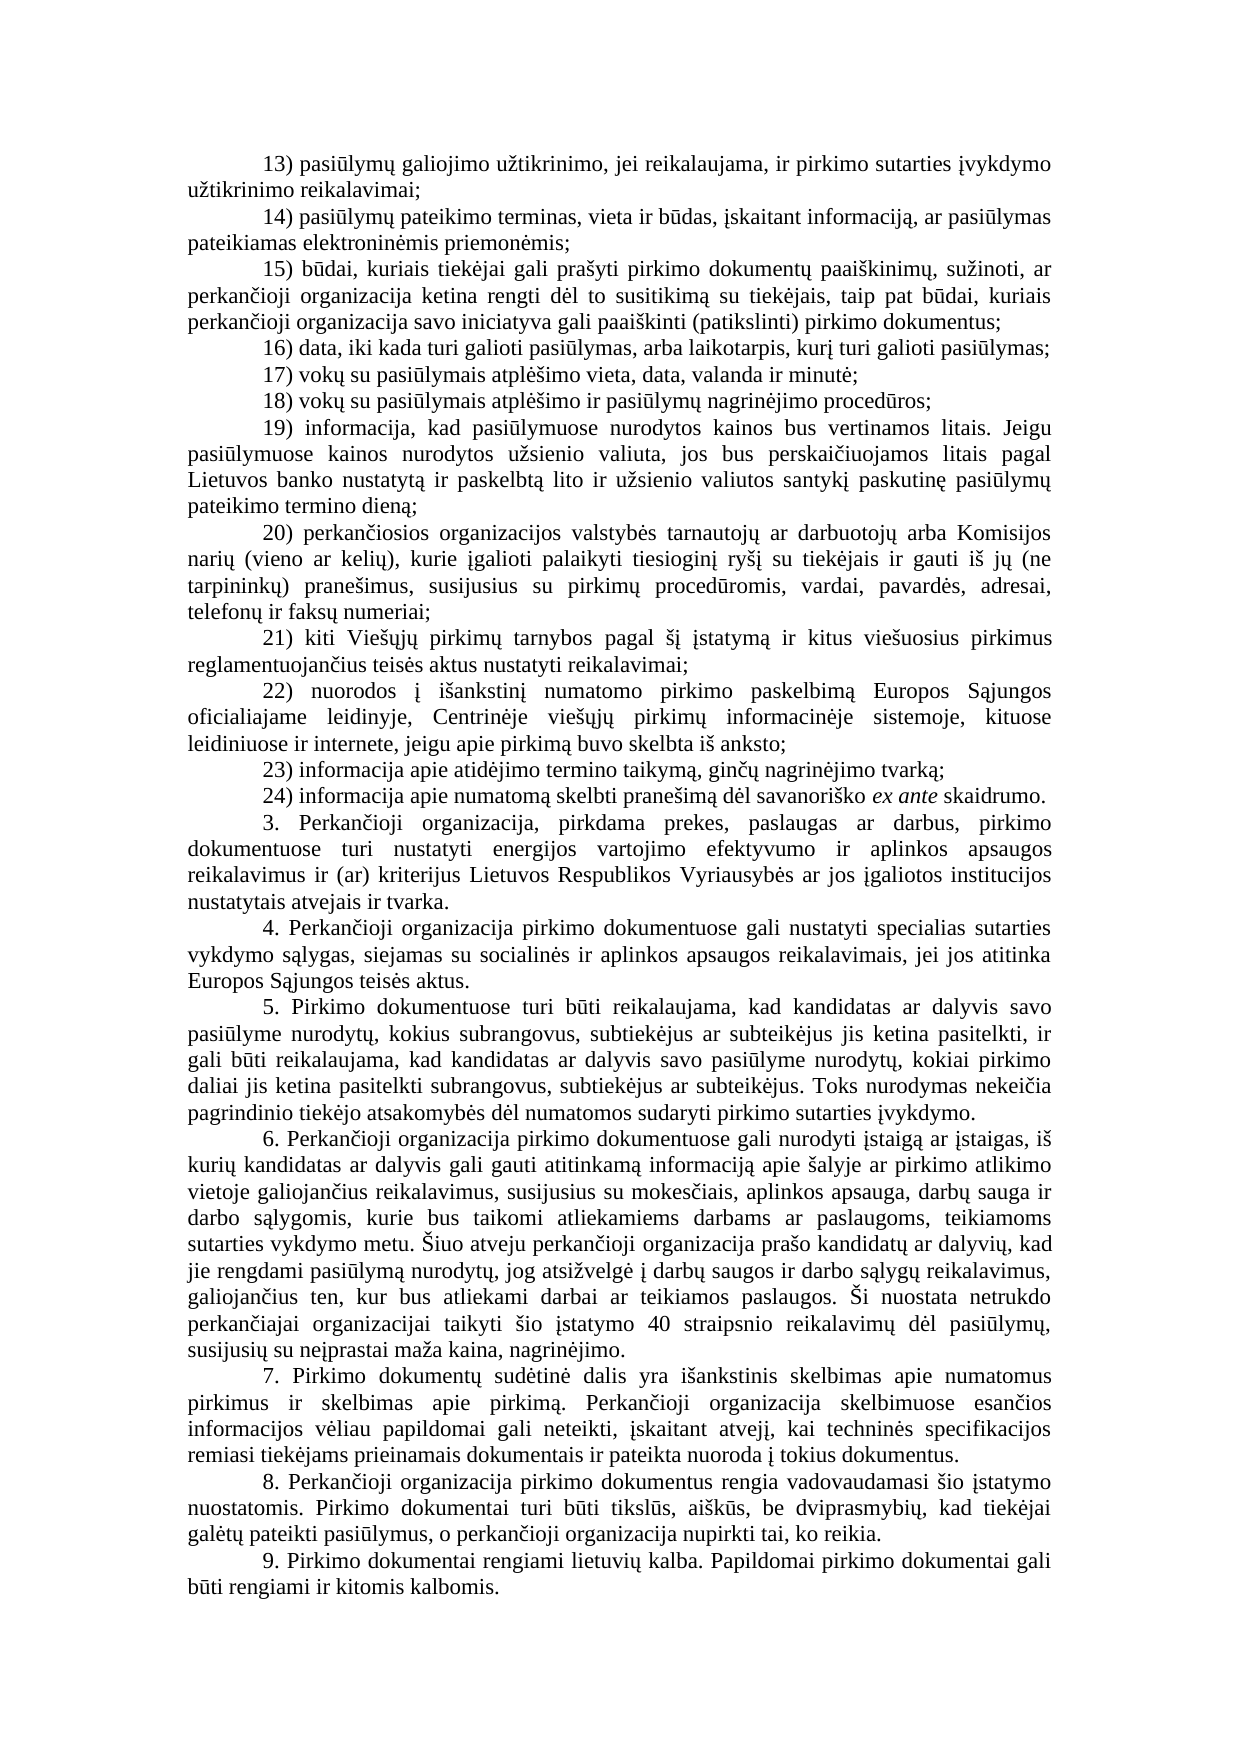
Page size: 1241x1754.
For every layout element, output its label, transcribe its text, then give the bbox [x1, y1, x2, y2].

subtitle 14) pasiūlymų pateikimo terminas, vieta ir būdas, įskaitant informaciją, ar pasiūlymas pateikiamas elektroninėmis priemonėmis; [187, 203, 1053, 255]
text 7. Pirkimo dokumentų sudėtinė dalis yra išankstinis skelbimas apie numatomus pirkimus ir skelbimas apie pirkimą. Perkančioji organizacija skelbimuose esančios informacijos vėliau papildomai gali neteikti, įskaitant atvejį, kai techninės specifikacijos remiasi tiekėjams prieinamais dokumentais ir pateikta nuoroda į tokius dokumentus. [187, 1362, 1053, 1468]
text 16) data, iki kada turi galioti pasiūlymas, arba laikotarpis, kurį turi galioti pasiūlymas; [187, 334, 1053, 361]
text 21) kiti Viešųjų pirkimų tarnybos pagal šį įstatymą ir kitus viešuosius pirkimus reglamentuojančius teisės aktus nustatyti reikalavimai; [187, 624, 1053, 677]
text 18) vokų su pasiūlymais atplėšimo ir pasiūlymų nagrinėjimo procedūros; [187, 387, 1053, 413]
text 24) informacija apie numatomą skelbti pranešimą dėl savanoriško ex ante skaidrumo. [187, 782, 1053, 809]
text 3. Perkančioji organizacija, pirkdama prekes, paslaugas ar darbus, pirkimo dokumentuose turi nustatyti energijos vartojimo efektyvumo ir aplinkos apsaugos reikalavimus ir (ar) kriterijus Lietuvos Respublikos Vyriausybės ar jos įgaliotos institucijos nustatytais atvejais ir tvarka. [187, 809, 1053, 914]
text 13) pasiūlymų galiojimo užtikrinimo, jei reikalaujama, ir pirkimo sutarties įvykdymo užtikrinimo reikalavimai; [187, 150, 1053, 203]
text 20) perkančiosios organizacijos valstybės tarnautojų ar darbuotojų arba Komisijos narių (vieno ar kelių), kurie įgalioti palaikyti tiesioginį ryšį su tiekėjais ir gauti iš jų (ne tarpininkų) pranešimus, susijusius su pirkimų procedūromis, vardai, pavardės, adresai, telefonų ir faksų numeriai; [187, 519, 1053, 624]
subtitle 22) nuorodos į išankstinį numatomo pirkimo paskelbimą Europos Sąjungos oficialiajame leidinyje, Centrinėje viešųjų pirkimų informacinėje sistemoje, kituose leidiniuose ir internete, jeigu apie pirkimą buvo skelbta iš anksto; [187, 677, 1053, 756]
text 19) informacija, kad pasiūlymuose nurodytos kainos bus vertinamos litais. Jeigu pasiūlymuose kainos nurodytos užsienio valiuta, jos bus perskaičiuojamos litais pagal Lietuvos banko nustatytą ir paskelbtą lito ir užsienio valiutos santykį paskutinę pasiūlymų pateikimo termino dieną; [187, 413, 1053, 519]
subtitle 5. Pirkimo dokumentuose turi būti reikalaujama, kad kandidatas ar dalyvis savo pasiūlyme nurodytų, kokius subrangovus, subtiekėjus ar subteikėjus jis ketina pasitelkti, ir gali būti reikalaujama, kad kandidatas ar dalyvis savo pasiūlyme nurodytų, kokiai pirkimo daliai jis ketina pasitelkti subrangovus, subtiekėjus ar subteikėjus. Toks nurodymas nekeičia pagrindinio tiekėjo atsakomybės dėl numatomos sudaryti pirkimo sutarties įvykdymo. [187, 993, 1053, 1125]
text 6. Perkančioji organizacija pirkimo dokumentuose gali nurodyti įstaigą ar įstaigas, iš kurių kandidatas ar dalyvis gali gauti atitinkamą informaciją apie šalyje ar pirkimo atlikimo vietoje galiojančius reikalavimus, susijusius su mokesčiais, aplinkos apsauga, darbų sauga ir darbo sąlygomis, kurie bus taikomi atliekamiems darbams ar paslaugoms, teikiamoms sutarties vykdymo metu. Šiuo atveju perkančioji organizacija prašo kandidatų ar dalyvių, kad jie rengdami pasiūlymą nurodytų, jog atsižvelgė į darbų saugos ir darbo sąlygų reikalavimus, galiojančius ten, kur bus atliekami darbai ar teikiamos paslaugos. Ši nuostata netrukdo perkančiajai organizacijai taikyti šio įstatymo 40 straipsnio reikalavimų dėl pasiūlymų, susijusių su neįprastai maža kaina, nagrinėjimo. [187, 1125, 1053, 1362]
text 15) būdai, kuriais tiekėjai gali prašyti pirkimo dokumentų paaiškinimų, sužinoti, ar perkančioji organizacija ketina rengti dėl to susitikimą su tiekėjais, taip pat būdai, kuriais perkančioji organizacija savo iniciatyva gali paaiškinti (patikslinti) pirkimo dokumentus; [187, 255, 1053, 334]
text 17) vokų su pasiūlymais atplėšimo vieta, data, valanda ir minutė; [187, 361, 1053, 387]
text 23) informacija apie atidėjimo termino taikymą, ginčų nagrinėjimo tvarką; [187, 756, 1053, 782]
text 4. Perkančioji organizacija pirkimo dokumentuose gali nustatyti specialias sutarties vykdymo sąlygas, siejamas su socialinės ir aplinkos apsaugos reikalavimais, jei jos atitinka Europos Sąjungos teisės aktus. [187, 914, 1053, 993]
text 8. Perkančioji organizacija pirkimo dokumentus rengia vadovaudamasi šio įstatymo nuostatomis. Pirkimo dokumentai turi būti tikslūs, aiškūs, be dviprasmybių, kad tiekėjai galėtų pateikti pasiūlymus, o perkančioji organizacija nupirkti tai, ko reikia. [187, 1468, 1053, 1547]
text 9. Pirkimo dokumentai rengiami lietuvių kalba. Papildomai pirkimo dokumentai gali būti rengiami ir kitomis kalbomis. [187, 1547, 1053, 1599]
